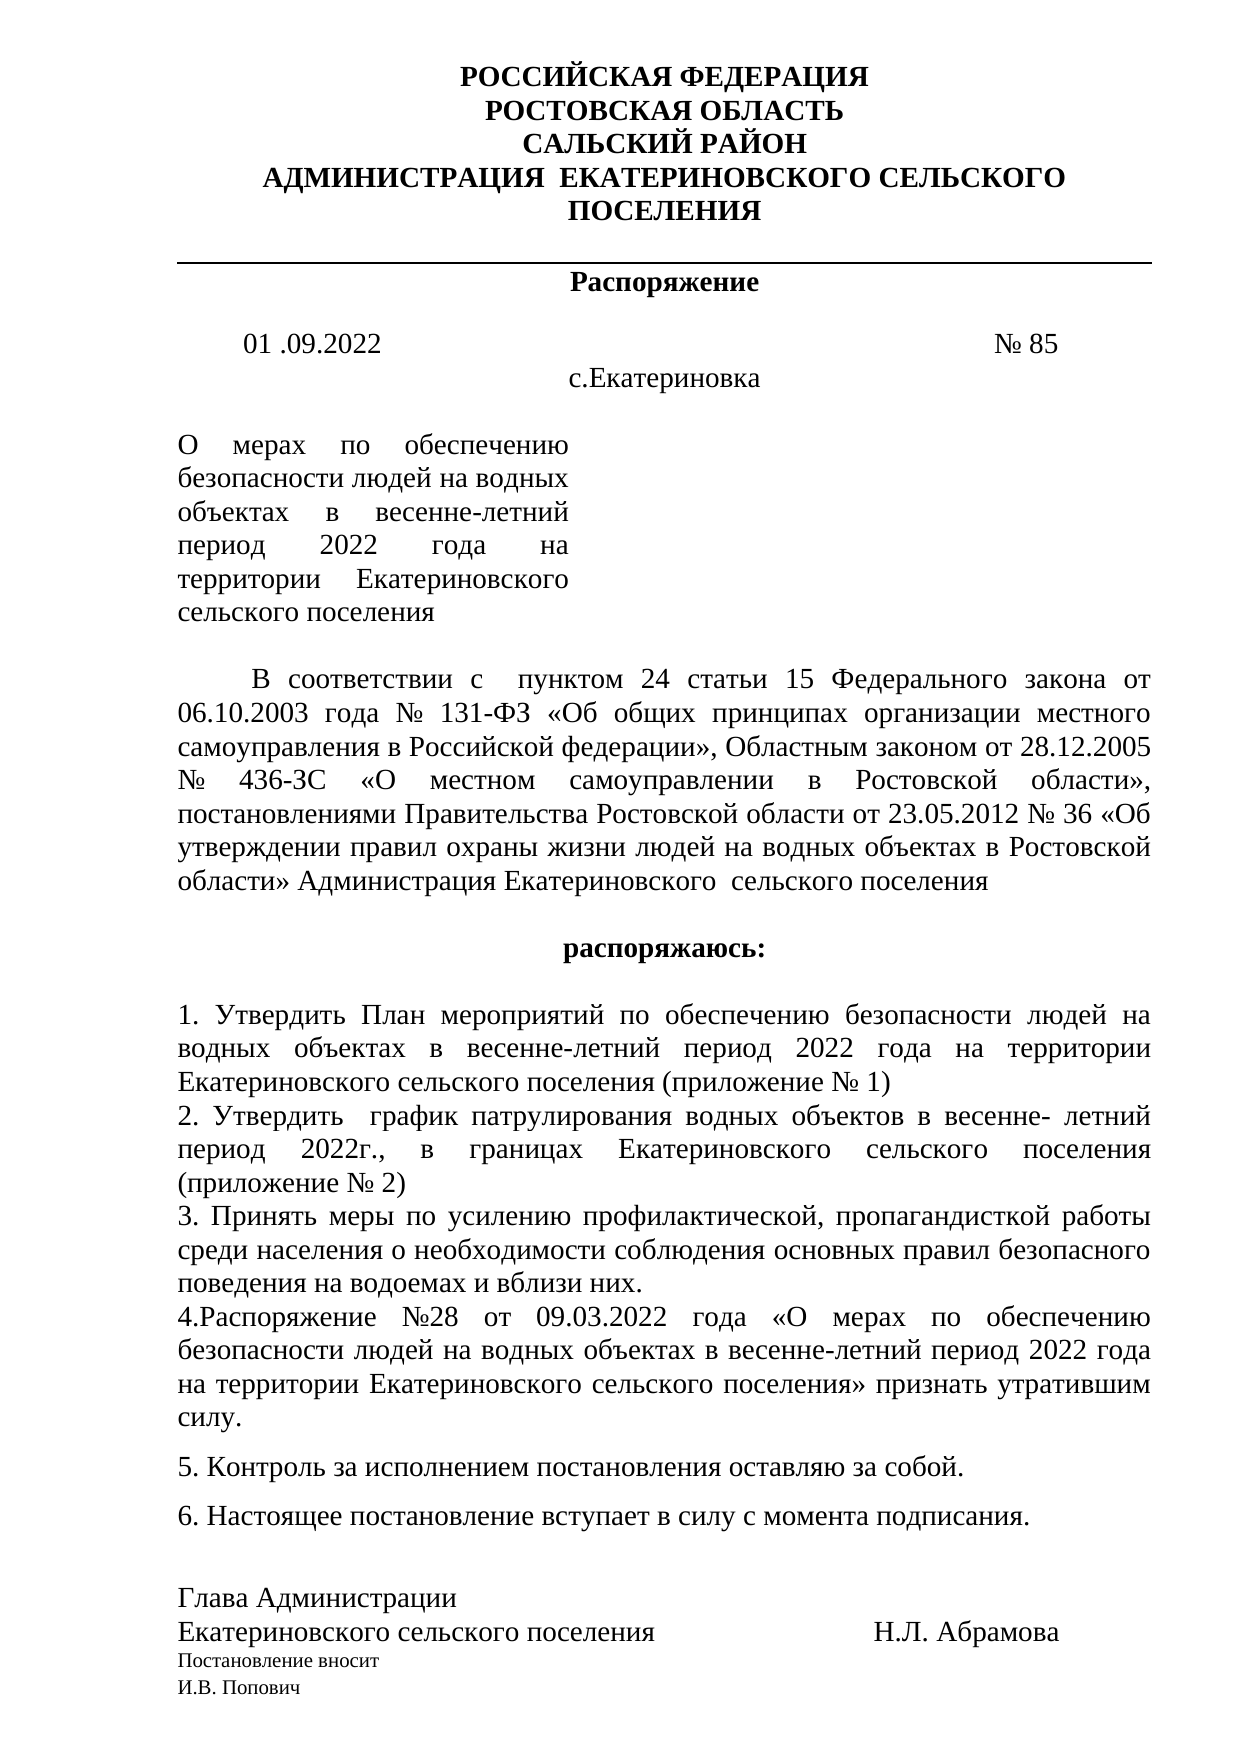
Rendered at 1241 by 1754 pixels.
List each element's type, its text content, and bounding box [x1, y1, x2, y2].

text 3. Принять меры по усилению профилактической, пропагандисткой работы среди населения о необходимости соблюдения основных правил безопасного поведения на водоемах и вблизи них. [177, 1198, 1152, 1299]
table_header О мерах по обеспечению безопасности людей на водных объектах в весенне-летний период 2022 года на территории Екатериновского сельского поселения [166, 393, 580, 628]
text 5. Контроль за исполнением постановления оставляю за собой. [177, 1449, 1152, 1482]
text 4.Распоряжение №28 от 09.03.2022 года «О мерах по обеспечению безопасности людей на водных объектах в весенне-летний период 2022 года на территории Екатериновского сельского поселения» признать утратившим силу. [177, 1299, 1152, 1433]
text Глава Администрации [177, 1581, 1152, 1614]
text АДМИНИСТРАЦИЯ ЕКАТЕРИНОВСКОГО СЕЛЬСКОГО ПОСЕЛЕНИЯ [177, 160, 1152, 227]
text И.В. Попович [177, 1675, 1152, 1699]
text 2. Утвердить график патрулирования водных объектов в весенне- летний период 2022г., в границах Екатериновского сельского поселения (приложение № 2) [177, 1165, 1152, 1198]
title В соответствии с пунктом 24 статьи 15 Федерального закона от 06.10.2003 года № 131-ФЗ «Об общих принципах организации местного самоуправления в Российской федерации», Областным законом от 28.12.2005 № 436-ЗС «О местном самоуправлении в Ростовской области», постановлениями Правительства Ростовской области от 23.05.2012 № 36 «Об утверждении правил охраны жизни людей на водных объектах в Ростовской области» Администрация Екатериновского сельского поселения [177, 662, 1152, 896]
text Екатериновского сельского поселения Н.Л. Абрамова [177, 1614, 1152, 1648]
text 01 .09.2022 № 85 [177, 326, 1152, 360]
text 6. Настоящее постановление вступает в силу с момента подписания. [177, 1498, 1152, 1531]
text Постановление вносит [177, 1648, 1152, 1672]
text 1. Утвердить План мероприятий по обеспечению безопасности людей на водных объектах в весенне-летний период 2022 года на территории Екатериновского сельского поселения (приложение № 1) [177, 997, 1152, 1098]
text САЛЬСКИЙ РАЙОН [177, 126, 1152, 160]
text с.Екатериновка [177, 360, 1152, 393]
text РОСТОВСКАЯ ОБЛАСТЬ [177, 93, 1152, 126]
title распоряжаюсь: [177, 930, 1152, 963]
text Распоряжение [177, 264, 1152, 297]
text РОССИЙСКАЯ ФЕДЕРАЦИЯ [177, 59, 1152, 93]
